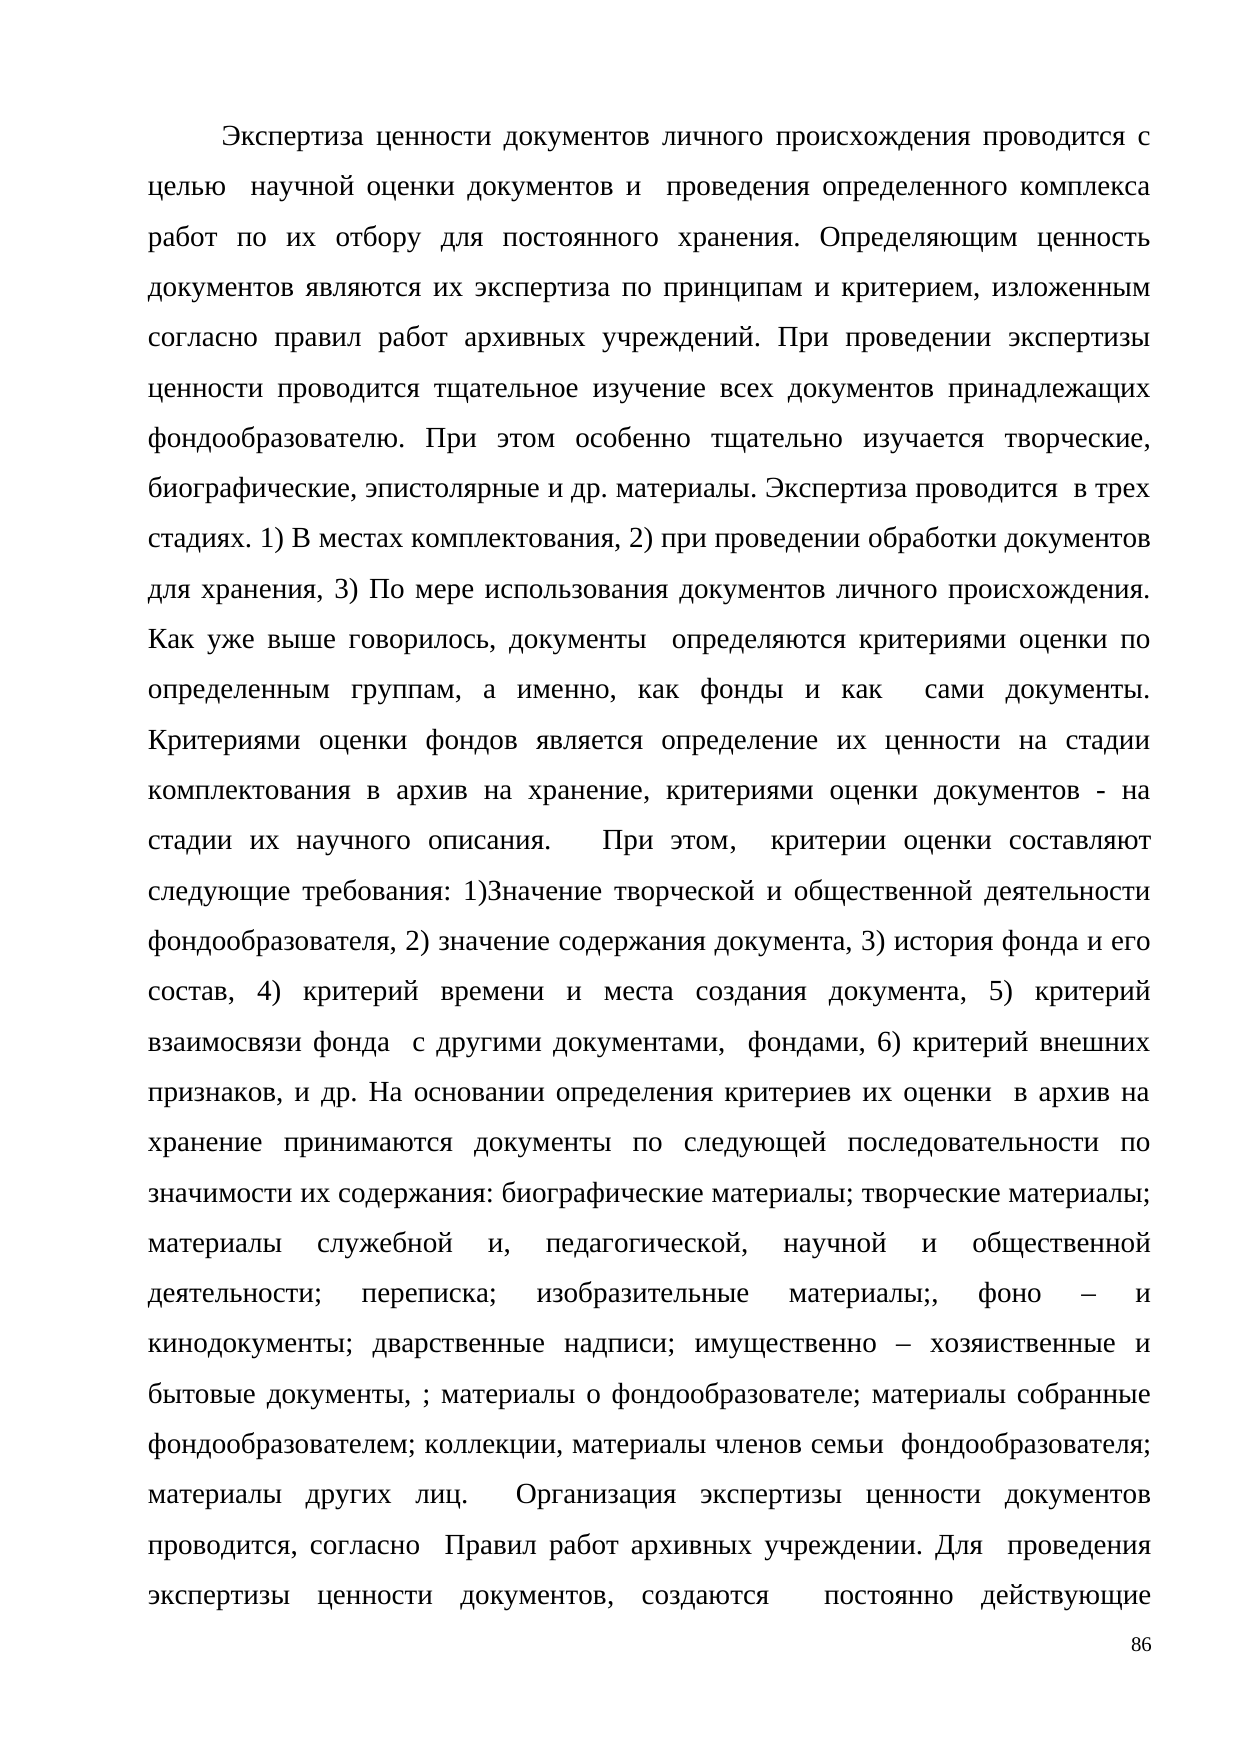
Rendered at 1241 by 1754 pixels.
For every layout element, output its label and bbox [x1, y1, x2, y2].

text [148, 118, 1152, 1611]
